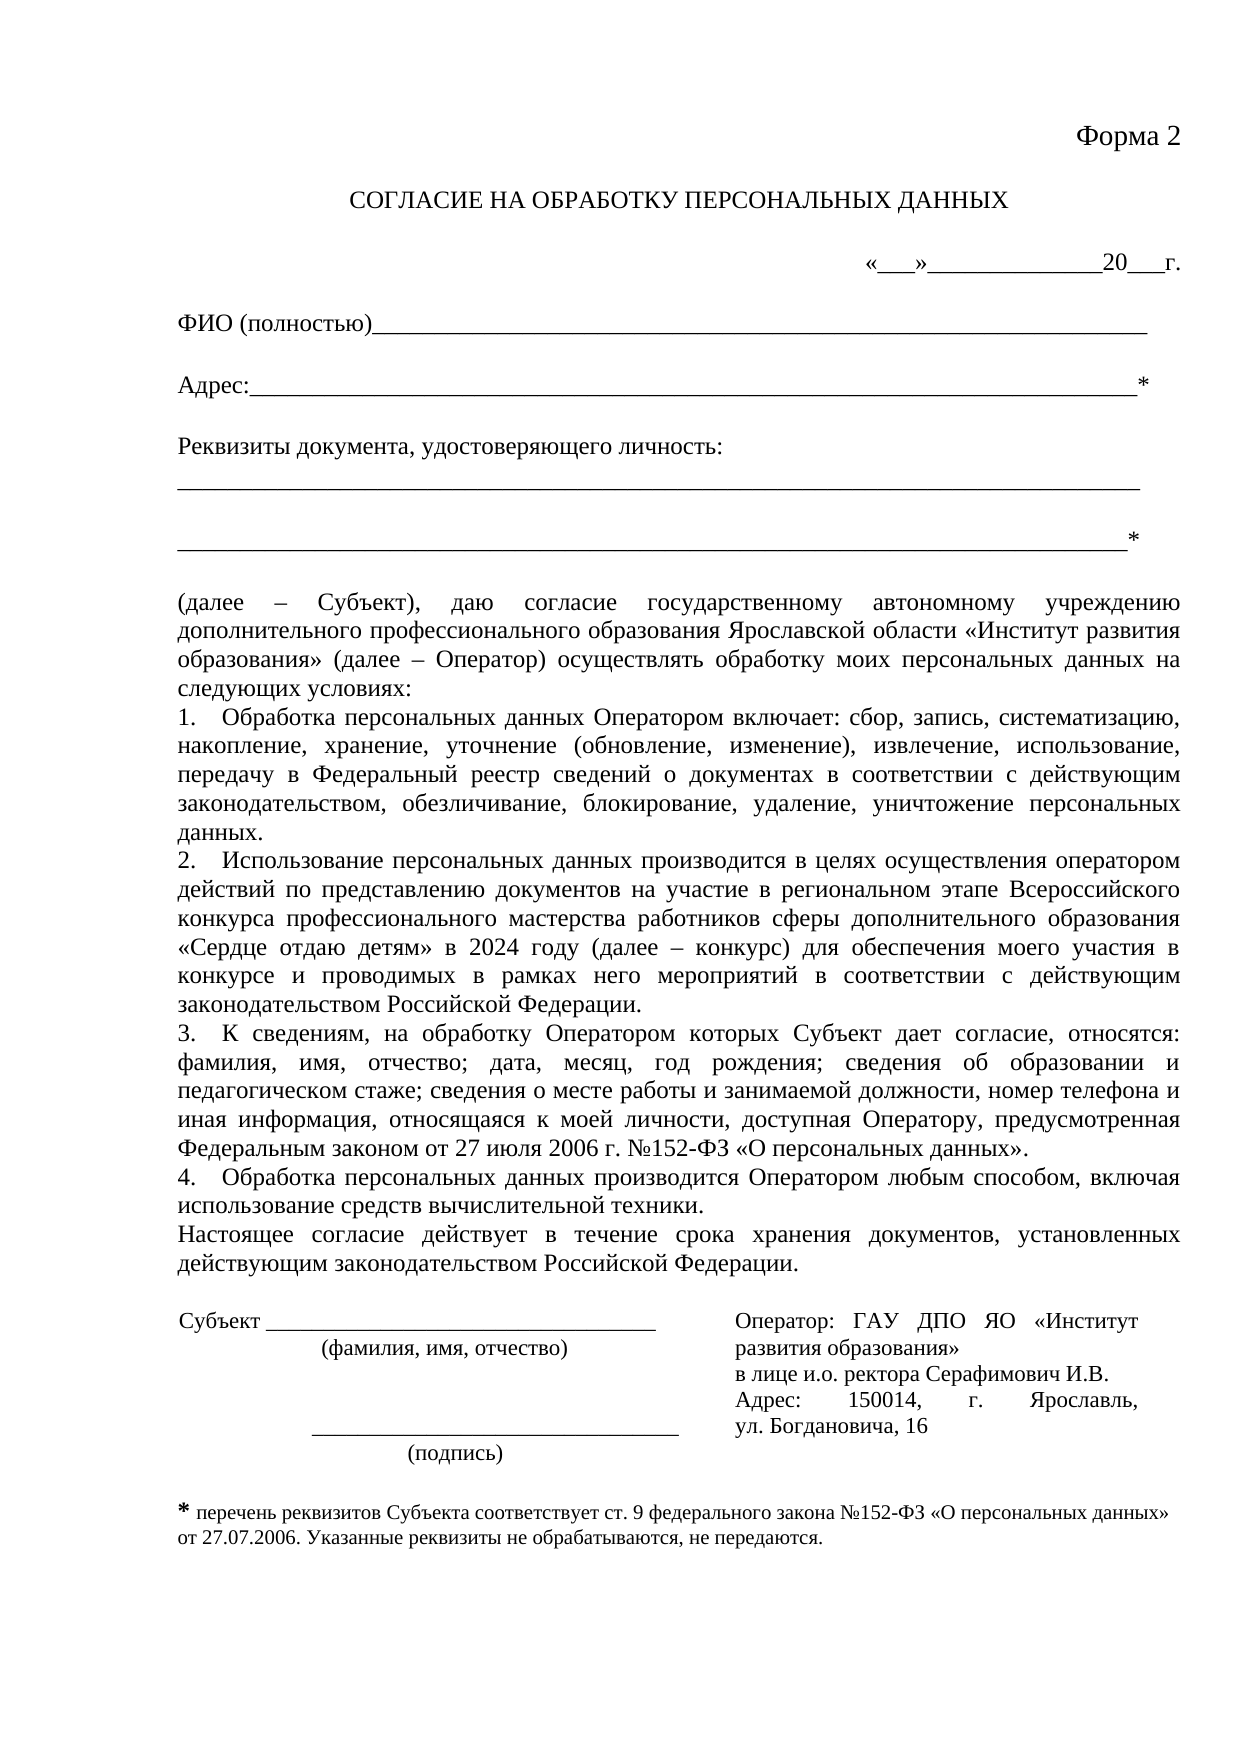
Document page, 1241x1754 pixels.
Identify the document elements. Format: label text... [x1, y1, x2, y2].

text СОГЛАСИЕ НА ОБРАБОТКУ ПЕРСОНАЛЬНЫХ ДАННЫХ [177, 185, 1181, 214]
text ФИО (полностью)______________________________________________________________ [177, 308, 1181, 337]
text «___»______________20___г. [177, 247, 1181, 275]
text Настоящее согласие действует в течение срока хранения документов, установленных действующим законодательством Российской Федерации. [177, 1219, 1181, 1277]
list Обработка персональных данных Оператором включает: сбор, запись, систематизацию, накопление, хранение, уточнение (обновление, изменение), извлечение, использование, передачу в Федеральный реестр сведений о документах в соответствии с действующим законодательством, обезличивание, блокирование, удаление, уничтожение персональных данных. [177, 702, 1181, 846]
table_header Субъект __________________________________ (фамилия, имя, отчество) ________________________________ (подпись) [177, 1306, 733, 1467]
text Реквизиты документа, удостоверяющего личность: _____________________________________________________________________________ [177, 431, 1181, 492]
list К сведениям, на обработку Оператором которых Субъект дает согласие, относятся: фамилия, имя, отчество; дата, месяц, год рождения; сведения об образовании и педагогическом стаже; сведения о месте работы и занимаемой должности, номер телефона и иная информация, относящаяся к моей личности, доступная Оператору, предусмотренная Федеральным законом от 27 июля 2006 г. №152-ФЗ «О персональных данных». [177, 1018, 1181, 1162]
text Форма 2 [177, 118, 1181, 152]
table_header Оператор: ГАУ ДПО ЯО «Институт развития образования» в лице и.о. ректора Серафимович И.В. Адрес: 150014, г. Ярославль, ул. Богдановича, 16 [734, 1306, 1155, 1467]
list Использование персональных данных производится в целях осуществления оператором действий по представлению документов на участие в региональном этапе Всероссийского конкурса профессионального мастерства работников сферы дополнительного образования «Сердце отдаю детям» в 2024 году (далее – конкурс) для обеспечения моего участия в конкурсе и проводимых в рамках него мероприятий в соответствии с действующим законодательством Российской Федерации. [177, 846, 1181, 1018]
text Адрес:_______________________________________________________________________* [177, 370, 1181, 398]
list Обработка персональных данных производится Оператором любым способом, включая использование средств вычислительной техники. [177, 1162, 1181, 1219]
text ____________________________________________________________________________* [177, 525, 1181, 554]
text * перечень реквизитов Субъекта соответствует ст. 9 федерального закона №152-ФЗ «О персональных данных» от 27.07.2006. Указанные реквизиты не обрабатываются, не передаются. [177, 1496, 1181, 1549]
text (далее – Субъект), даю согласие государственному автономному учреждению дополнительного профессионального образования Ярославской области «Институт развития образования» (далее – Оператор) осуществлять обработку моих персональных данных на следующих условиях: [177, 587, 1181, 702]
